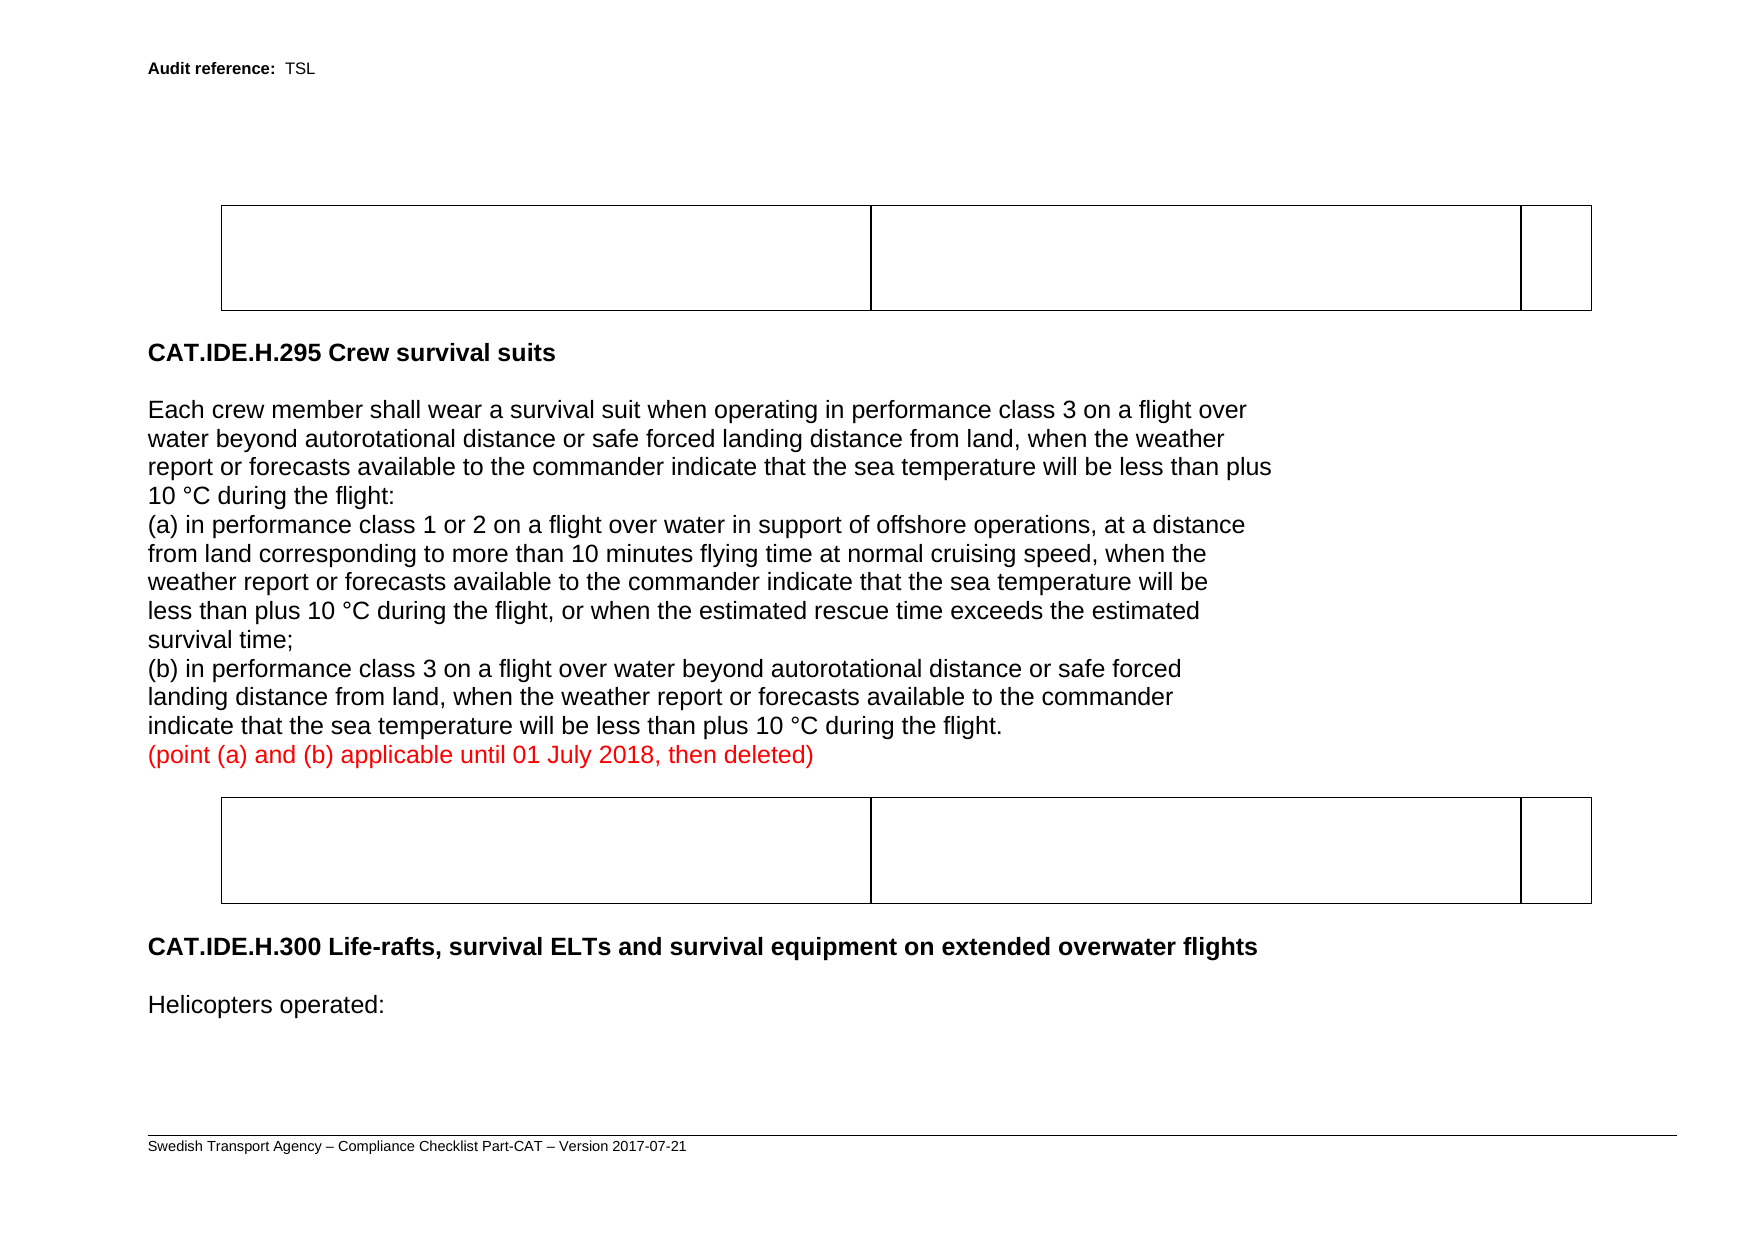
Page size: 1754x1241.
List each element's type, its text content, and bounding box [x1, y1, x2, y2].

text landing distance from land, when the weather report or forecasts available to the commander [148, 682, 1677, 711]
text Each crew member shall wear a survival suit when operating in performance class 3 on a flight over [148, 395, 1677, 423]
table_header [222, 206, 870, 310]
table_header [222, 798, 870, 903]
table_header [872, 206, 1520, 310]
text less than plus 10 °C during the flight, or when the estimated rescue time exceeds the estimated [148, 596, 1677, 625]
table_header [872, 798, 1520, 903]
text (a) in performance class 1 or 2 on a flight over water in support of offshore operations, at a distance [148, 510, 1677, 538]
text weather report or forecasts available to the commander indicate that the sea temperature will be [148, 567, 1677, 596]
text Helicopters operated: [148, 989, 1677, 1018]
text 10 °C during the flight: [148, 481, 1677, 510]
text water beyond autorotational distance or safe forced landing distance from land, when the weather [148, 423, 1677, 452]
text CAT.IDE.H.300 Life-rafts, survival ELTs and survival equipment on extended overwater flights [148, 932, 1677, 961]
text (point (a) and (b) applicable until 01 July 2018, then deleted) [148, 740, 1677, 768]
text from land corresponding to more than 10 minutes flying time at normal cruising speed, when the [148, 538, 1677, 567]
text CAT.IDE.H.295 Crew survival suits [148, 338, 1677, 367]
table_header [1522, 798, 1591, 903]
text report or forecasts available to the commander indicate that the sea temperature will be less than plus [148, 452, 1677, 481]
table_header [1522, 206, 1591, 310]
text (b) in performance class 3 on a flight over water beyond autorotational distance or safe forced [148, 653, 1677, 682]
text survival time; [148, 625, 1677, 653]
text indicate that the sea temperature will be less than plus 10 °C during the flight. [148, 711, 1677, 740]
